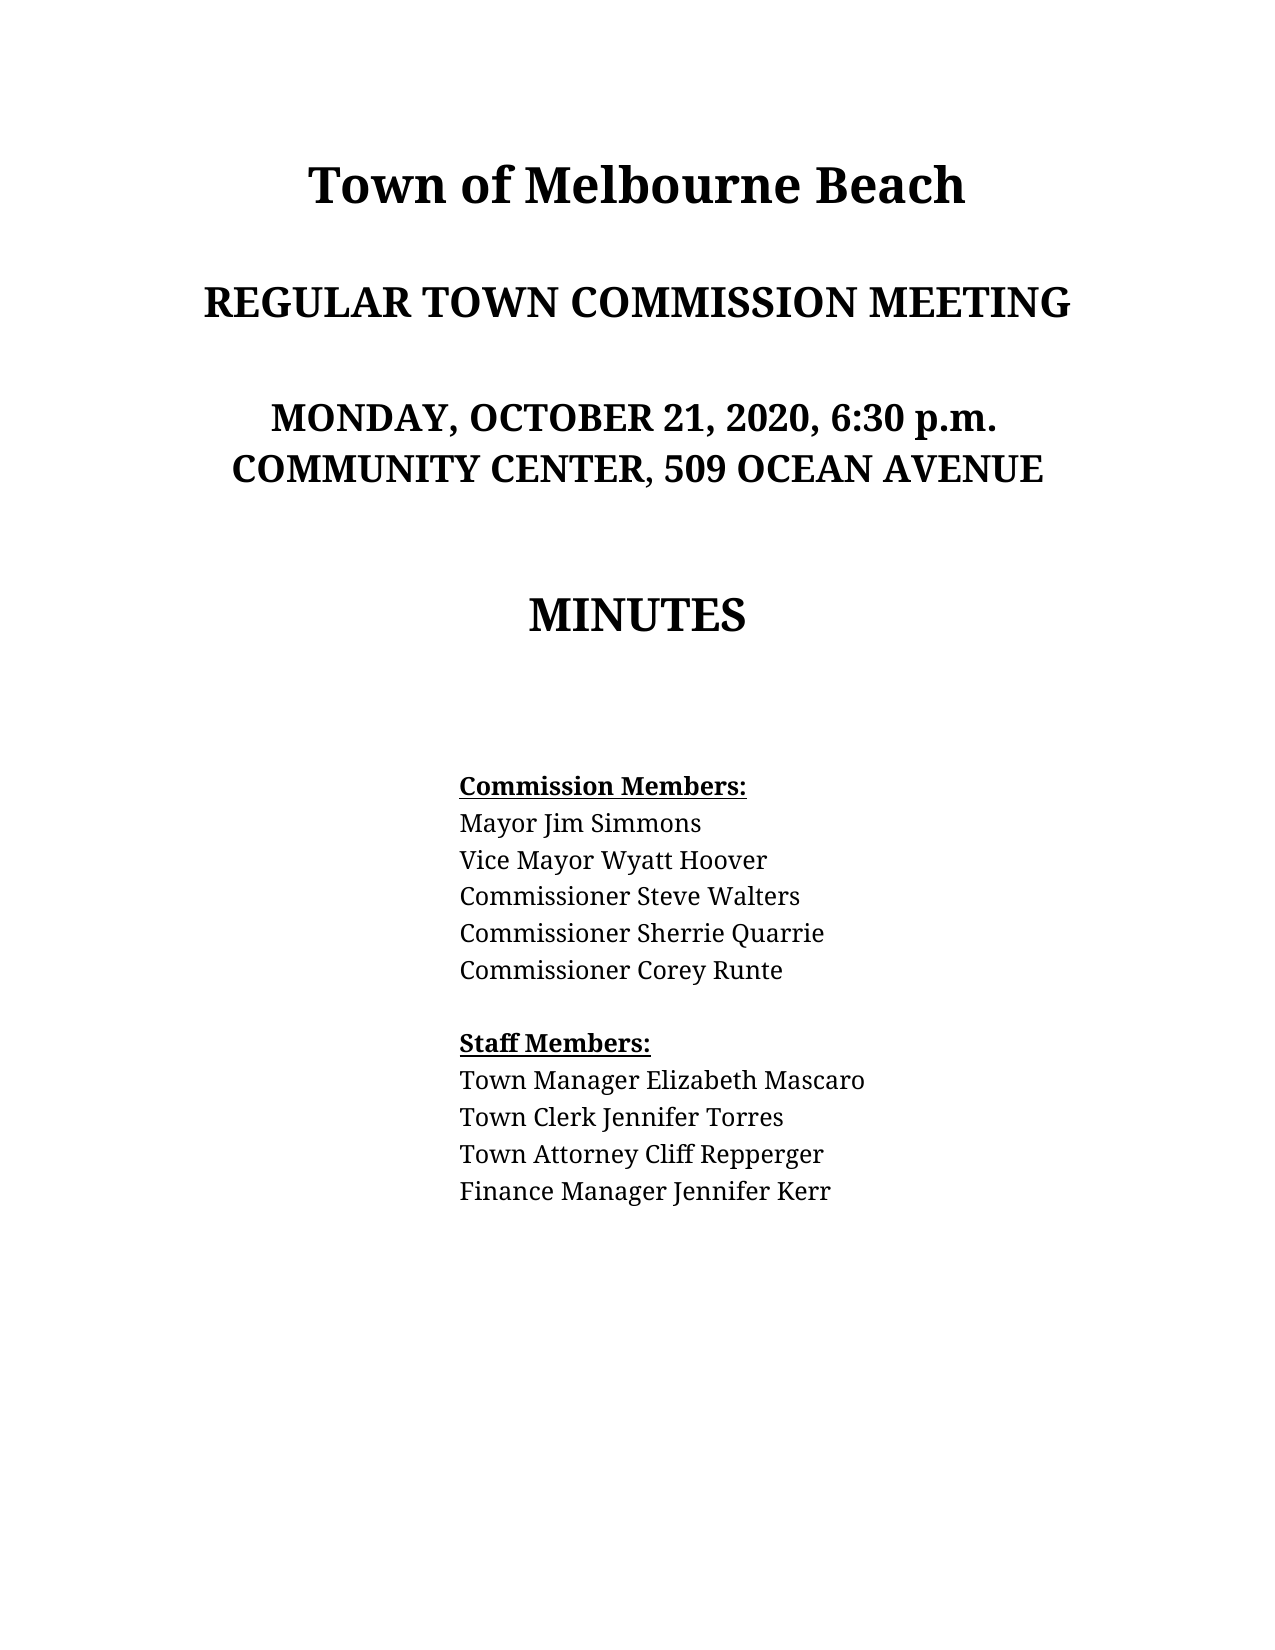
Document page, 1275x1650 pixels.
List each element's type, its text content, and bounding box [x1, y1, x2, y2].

text COMMUNITY CENTER, 509 OCEAN AVENUE [150, 442, 1125, 493]
text MONDAY, OCTOBER 21, 2020, 6:30 p.m. [150, 391, 1119, 442]
text Town of Melbourne Beach [150, 150, 1125, 218]
text Town Clerk Jennifer Torres [150, 1100, 1125, 1134]
text Mayor Jim Simmons [150, 806, 1125, 839]
text Town Attorney Cliff Repperger [150, 1136, 1125, 1171]
text Commissioner Corey Runte [150, 953, 1125, 987]
text Vice Mayor Wyatt Hoover [150, 842, 1125, 876]
text Commissioner Sherrie Quarrie [150, 916, 1125, 950]
text Town Manager Elizabeth Mascaro [150, 1063, 1125, 1097]
text MINUTES [150, 582, 1125, 644]
text Commissioner Steve Walters [150, 879, 1125, 913]
text Finance Manager Jennifer Kerr [150, 1173, 1125, 1207]
text REGULAR TOWN COMMISSION MEETING [150, 273, 1125, 330]
text Staff Members: [150, 1026, 1125, 1060]
text Commission Members: [150, 769, 1125, 803]
